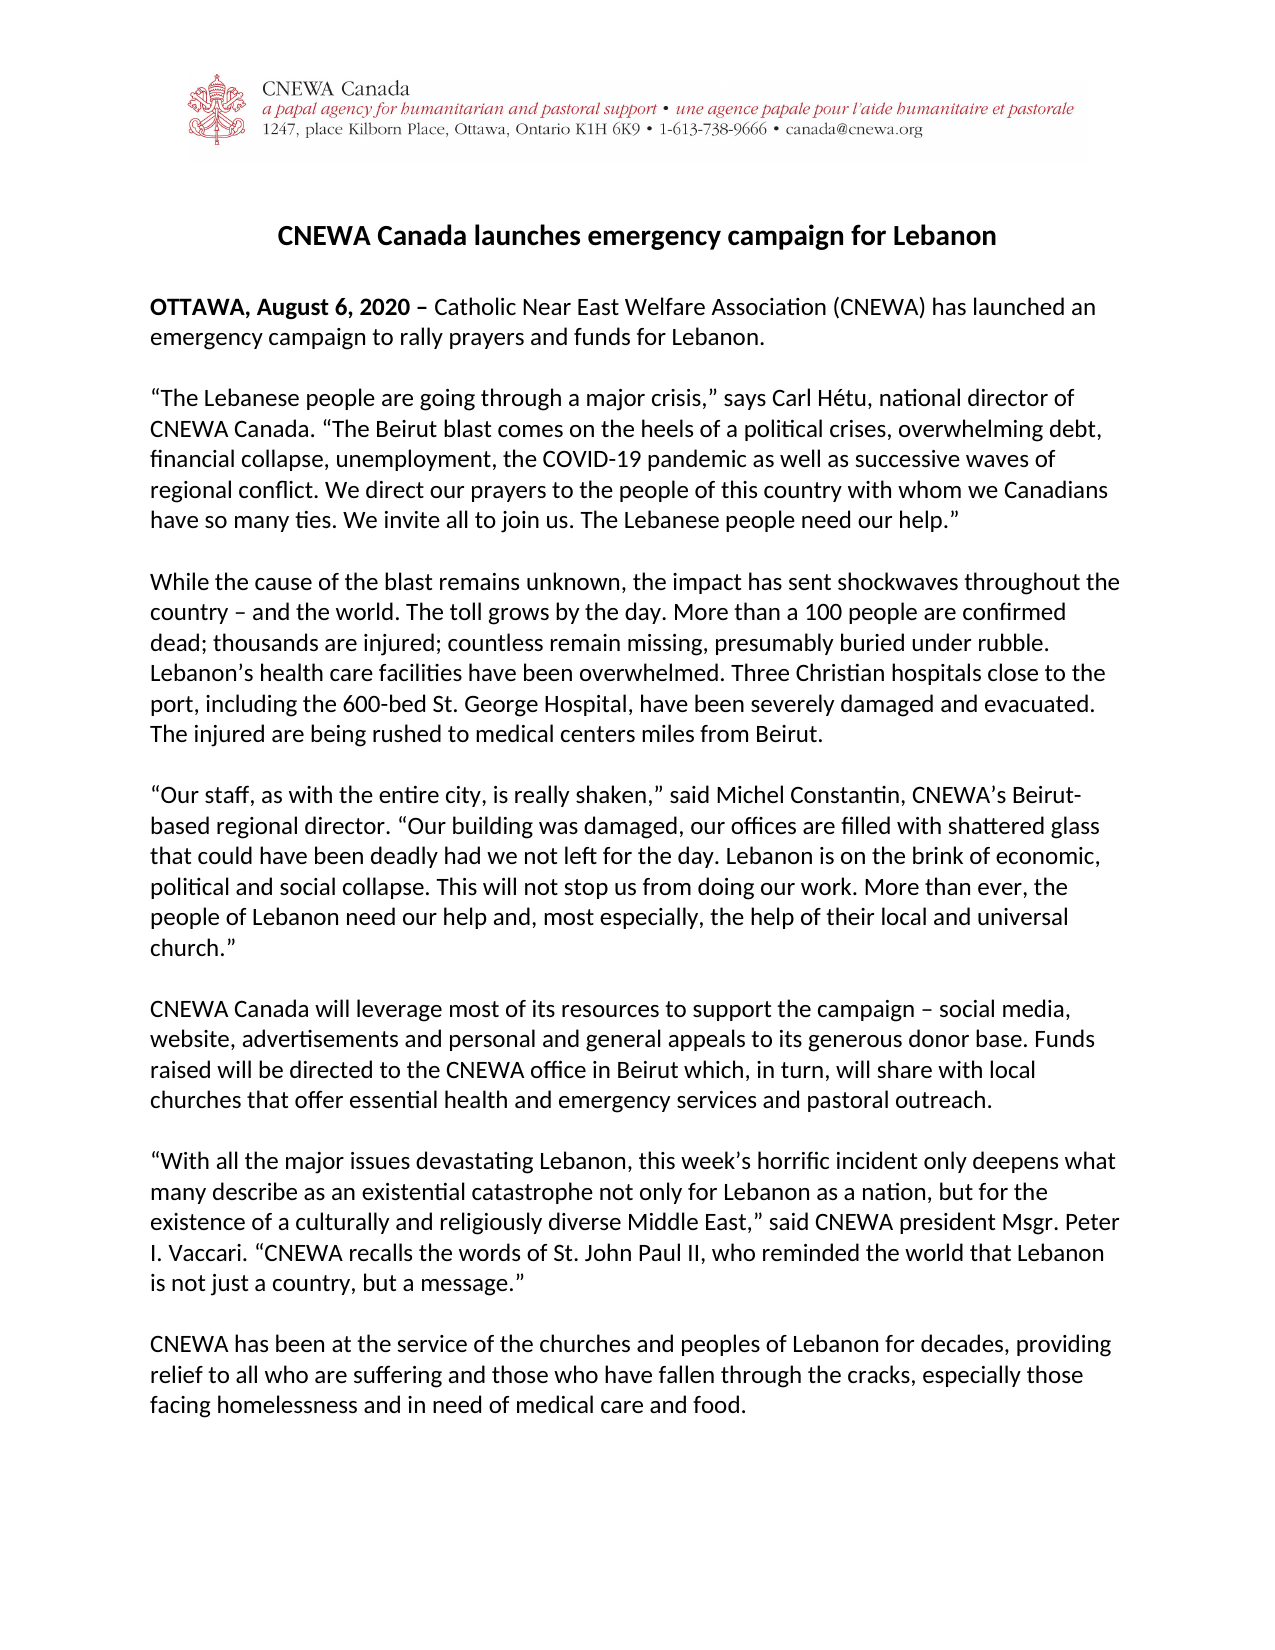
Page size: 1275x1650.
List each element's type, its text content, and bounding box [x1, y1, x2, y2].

text While the cause of the blast remains unknown, the impact has sent shockwaves throughout the country – and the world. The toll grows by the day. More than a 100 people are confirmed dead; thousands are injured; countless remain missing, presumably buried under rubble. Lebanon’s health care facilities have been overwhelmed. Three Christian hospitals close to the port, including the 600-bed St. George Hospital, have been severely damaged and evacuated. The injured are being rushed to medical centers miles from Beirut. [150, 566, 1125, 749]
text CNEWA has been at the service of the churches and peoples of Lebanon for decades, providing relief to all who are suffering and those who have fallen through the cracks, especially those facing homelessness and in need of medical care and food. [150, 1329, 1125, 1420]
text CNEWA Canada will leverage most of its resources to support the campaign – social media, website, advertisements and personal and general appeals to its generous donor base. Funds raised will be directed to the CNEWA office in Beirut which, in turn, will share with local churches that offer essential health and emergency services and pastoral outreach. [150, 993, 1125, 1115]
text OTTAWA, August 6, 2020 – Catholic Near East Welfare Association (CNEWA) has launched an emergency campaign to rally prayers and funds for Lebanon. [150, 291, 1125, 352]
picture [187, 73, 1088, 164]
text “Our staff, as with the entire city, is really shaken,” said Michel Constantin, CNEWA’s Beirut-based regional director. “Our building was damaged, our offices are filled with shattered glass that could have been deadly had we not left for the day. Lebanon is on the brink of economic, political and social collapse. This will not stop us from doing our work. More than ever, the people of Lebanon need our help and, most especially, the help of their local and universal church.” [150, 779, 1125, 962]
text “The Lebanese people are going through a major crisis,” says Carl Hétu, national director of CNEWA Canada. “The Beirut blast comes on the heels of a political crises, overwhelming debt, financial collapse, unemployment, the COVID-19 pandemic as well as successive waves of regional conflict. We direct our prayers to the people of this country with whom we Canadians have so many ties. We invite all to join us. The Lebanese people need our help.” [150, 382, 1125, 535]
text CNEWA Canada launches emergency campaign for Lebanon [150, 217, 1125, 253]
text “With all the major issues devastating Lebanon, this week’s horrific incident only deepens what many describe as an existential catastrophe not only for Lebanon as a nation, but for the existence of a culturally and religiously diverse Middle East,” said CNEWA president Msgr. Peter I. Vaccari. “CNEWA recalls the words of St. John Paul II, who reminded the world that Lebanon is not just a country, but a message.” [150, 1146, 1125, 1298]
